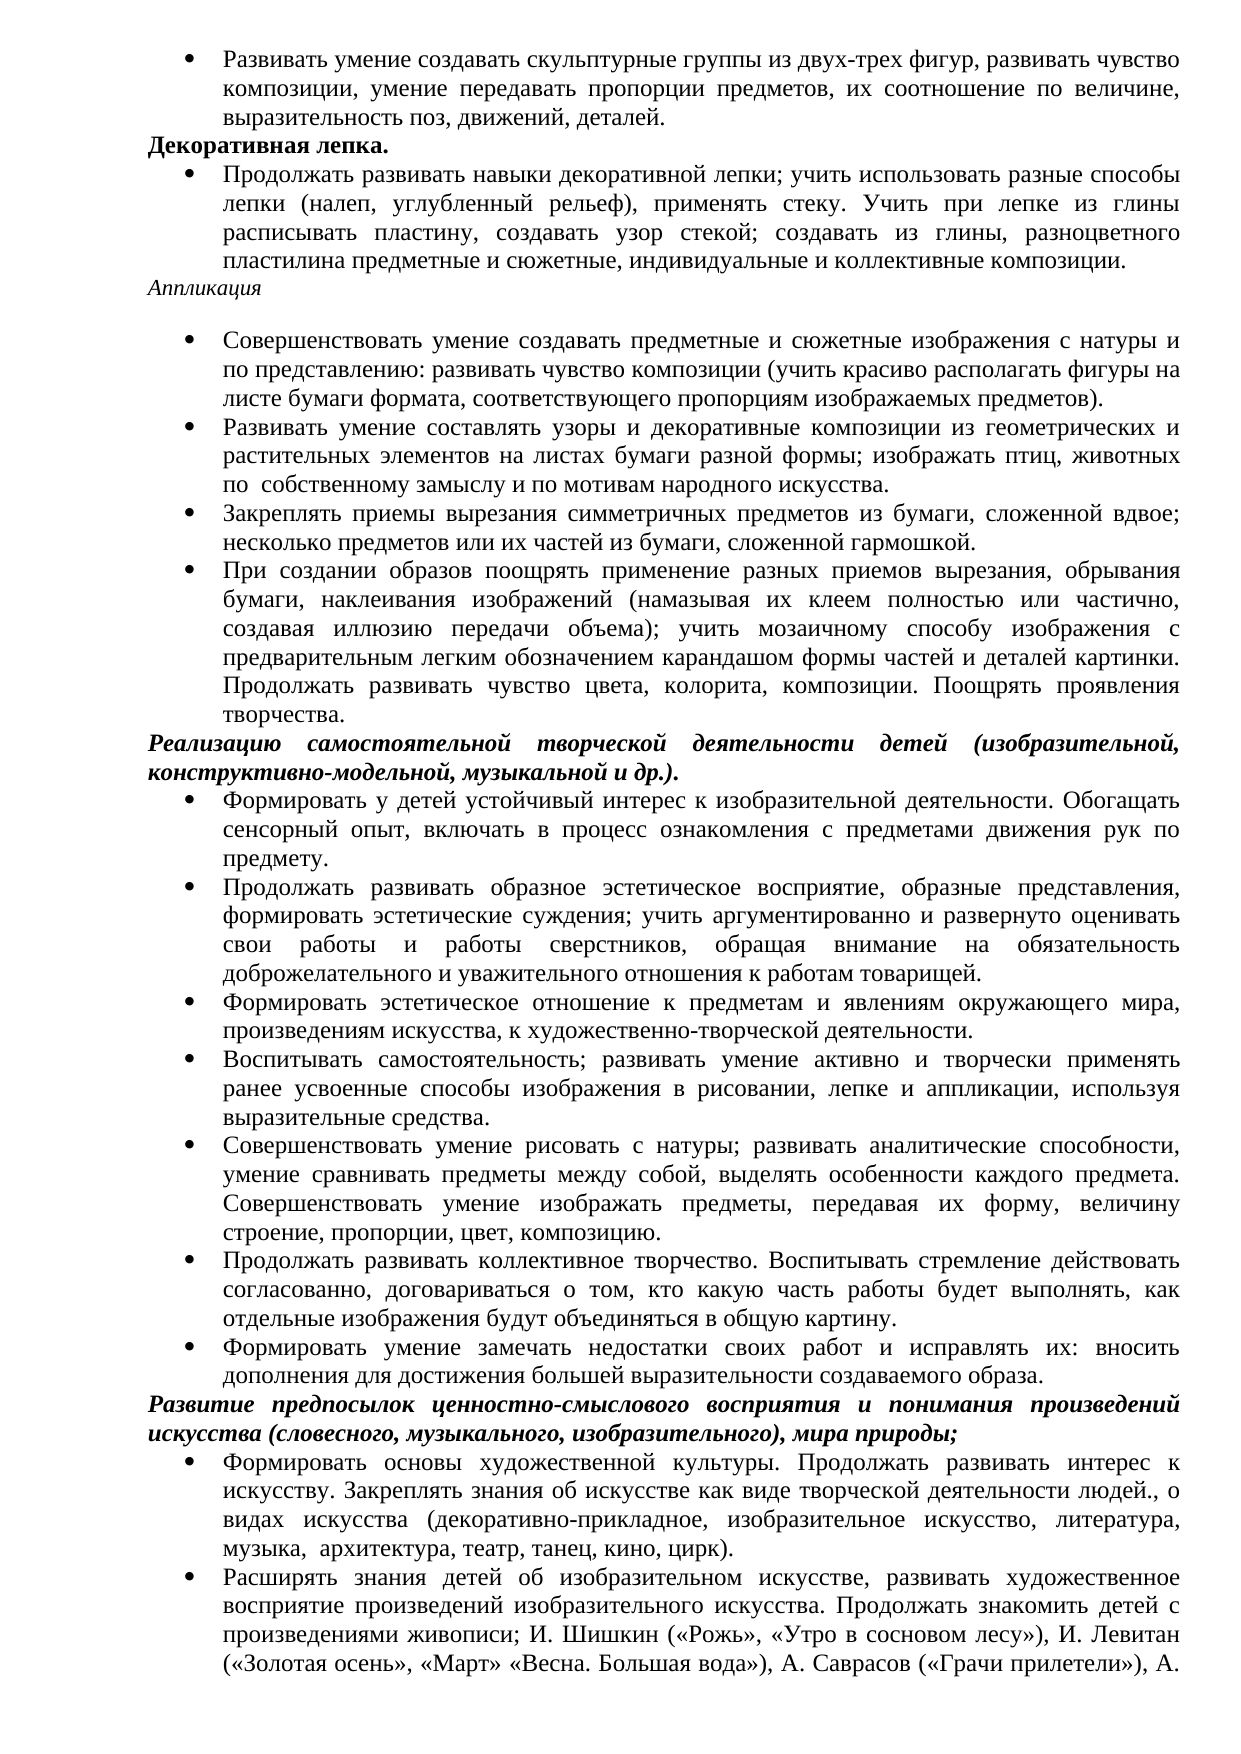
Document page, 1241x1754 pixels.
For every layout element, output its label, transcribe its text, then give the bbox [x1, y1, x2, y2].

text Развитие предпосылок ценностно-смыслового восприятия и понимания произведений искусства (словесного, музыкального, изобразительного), мира природы; [148, 1389, 1181, 1447]
text Реализацию самостоятельной творческой деятельности детей (изобразительной, конструктивно-модельной, музыкальной и др.). [148, 728, 1181, 785]
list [185, 1562, 1181, 1677]
list Воспитывать самостоятельность; развивать умение активно и творчески применять ранее усвоенные способы изображения в рисовании, лепке и аппликации, используя выразительные средства. [185, 1044, 1181, 1130]
list Развивать умение составлять узоры и декоративные композиции из геометрических и растительных элементов на листах бумаги разной формы; изображать птиц, животных по собственному замыслу и по мотивам народного искусства. [185, 412, 1181, 498]
list Развивать умение создавать скульптурные группы из двух-трех фигур, развивать чувство композиции, умение передавать пропорции предметов, их соотношение по величине, выразительность поз, движений, деталей. [185, 44, 1181, 131]
list Продолжать развивать коллективное творчество. Воспитывать стремление действовать согласованно, договариваться о том, кто какую часть работы будет выполнять, как отдельные изображения будут объединяться в общую картину. [185, 1245, 1181, 1332]
list Формировать у детей устойчивый интерес к изобразительной деятельности. Обогащать сенсорный опыт, включать в процесс ознакомления с предметами движения рук по предмету. [185, 785, 1181, 872]
list Продолжать развивать навыки декоративной лепки; учить использовать разные способы лепки (налеп, углубленный рельеф), применять стеку. Учить при лепке из глины расписывать пластину, создавать узор стекой; создавать из глины, разноцветного пластилина предметные и сюжетные, индивидуальные и коллективные композиции. [185, 159, 1181, 274]
list Совершенствовать умение создавать предметные и сюжетные изображения с натуры и по представлению: развивать чувство композиции (учить красиво располагать фигуры на листе бумаги формата, соответствующего пропорциям изображаемых предметов). [185, 325, 1181, 412]
list При создании образов поощрять применение разных приемов вырезания, обрывания бумаги, наклеивания изображений (намазывая их клеем полностью или частично, создавая иллюзию передачи объема); учить мозаичному способу изображения с предварительным легким обозначением карандашом формы частей и деталей картинки. Продолжать развивать чувство цвета, колорита, композиции. Поощрять проявления творчества. [185, 555, 1181, 728]
list Закреплять приемы вырезания симметричных предметов из бумаги, сложенной вдвое; несколько предметов или их частей из бумаги, сложенной гармошкой. [185, 498, 1181, 555]
text Аппликация [148, 274, 1181, 301]
list Формировать умение замечать недостатки своих работ и исправлять их: вносить дополнения для достижения большей выразительности создаваемого образа. [185, 1332, 1181, 1389]
list Формировать основы художественной культуры. Продолжать развивать интерес к искусству. Закреплять знания об искусстве как виде творческой деятельности людей., о видах искусства (декоративно-прикладное, изобразительное искусство, литература, музыка, архитектура, театр, танец, кино, цирк). [185, 1447, 1181, 1562]
list Формировать эстетическое отношение к предметам и явлениям окружающего мира, произведениям искусства, к художественно-творческой деятельности. [185, 987, 1181, 1044]
list Продолжать развивать образное эстетическое восприятие, образные представления, формировать эстетические суждения; учить аргументированно и развернуто оценивать свои работы и работы сверстников, обращая внимание на обязательность доброжелательного и уважительного отношения к работам товарищей. [185, 872, 1181, 987]
text Декоративная лепка. [148, 131, 1181, 159]
list Совершенствовать умение рисовать с натуры; развивать аналитические способности, умение сравнивать предметы между собой, выделять особенности каждого предмета. Совершенствовать умение изображать предметы, передавая их форму, величину строение, пропорции, цвет, композицию. [185, 1130, 1181, 1245]
